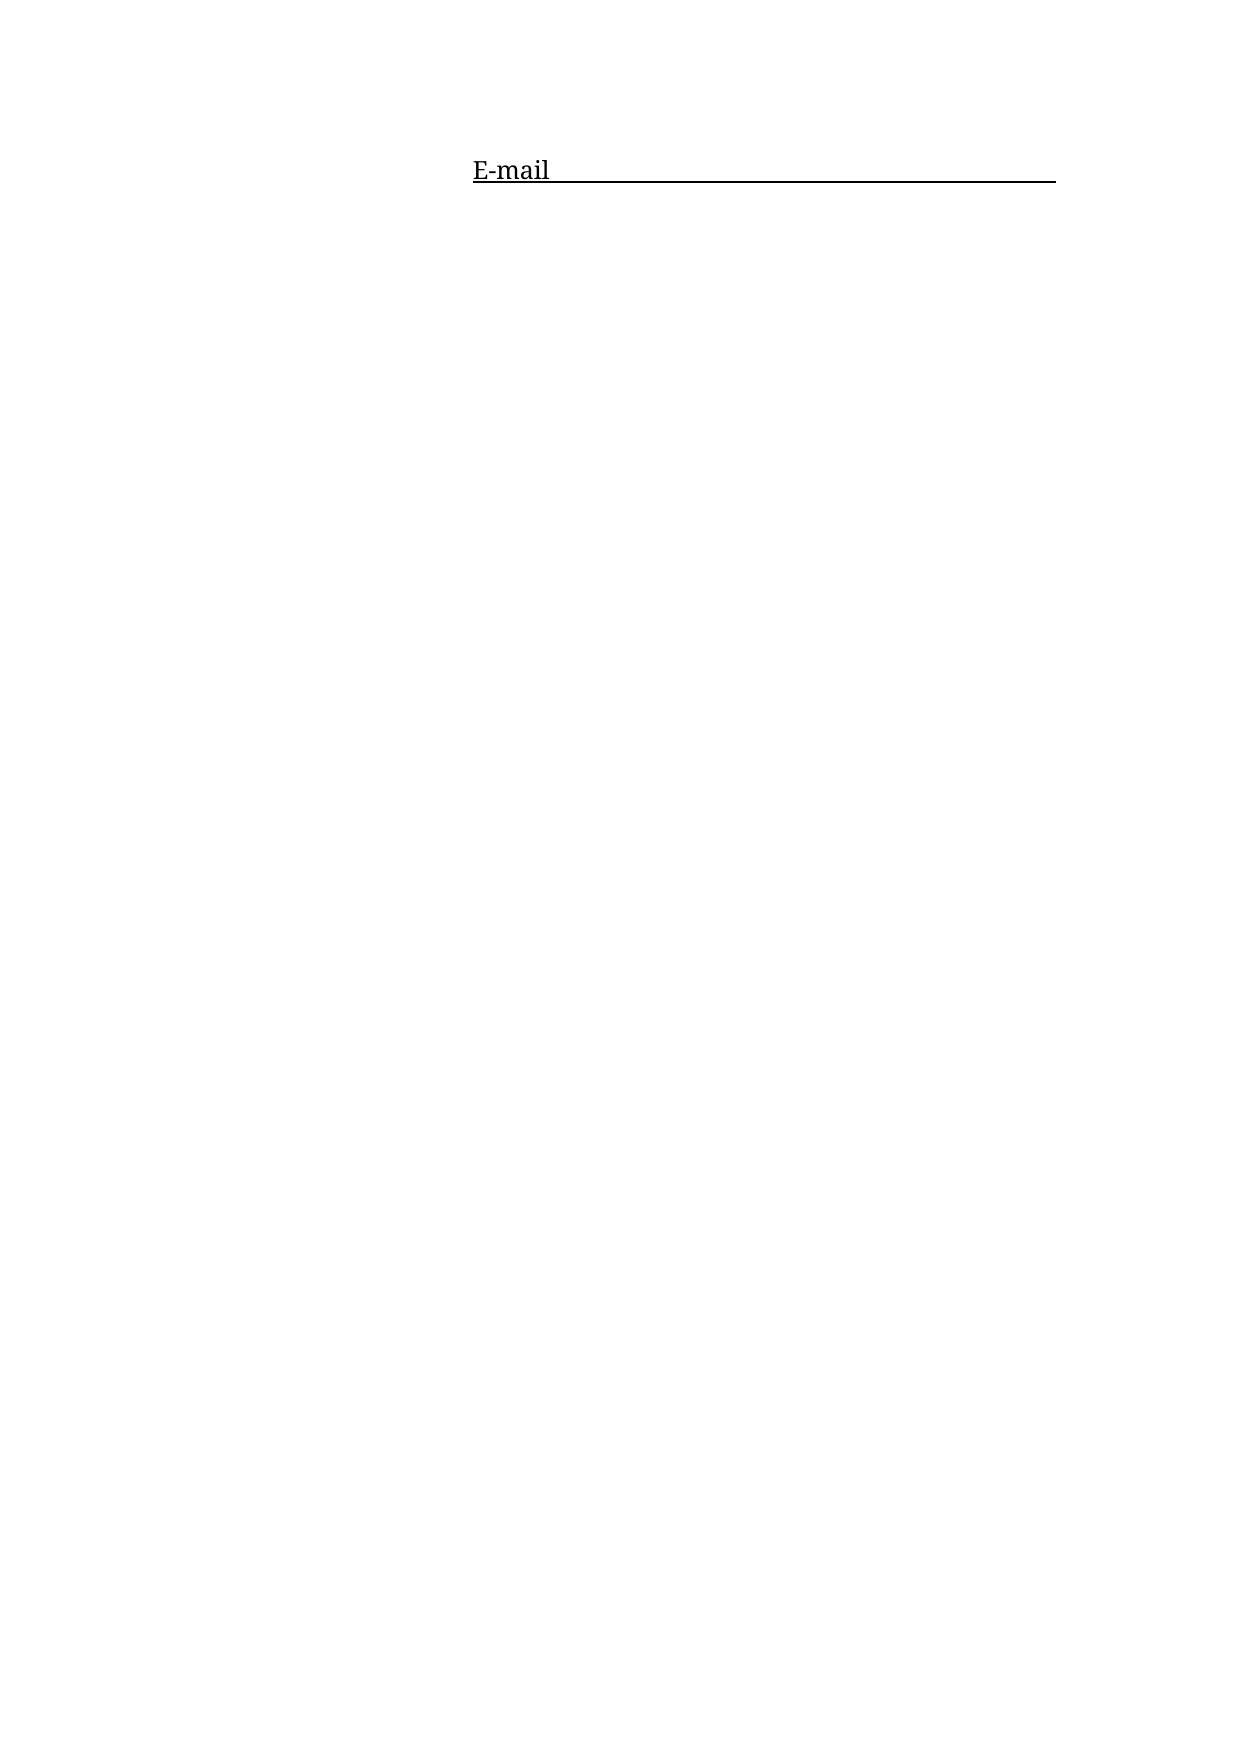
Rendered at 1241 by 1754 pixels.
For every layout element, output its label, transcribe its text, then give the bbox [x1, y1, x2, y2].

text E-mail [473, 152, 1092, 187]
